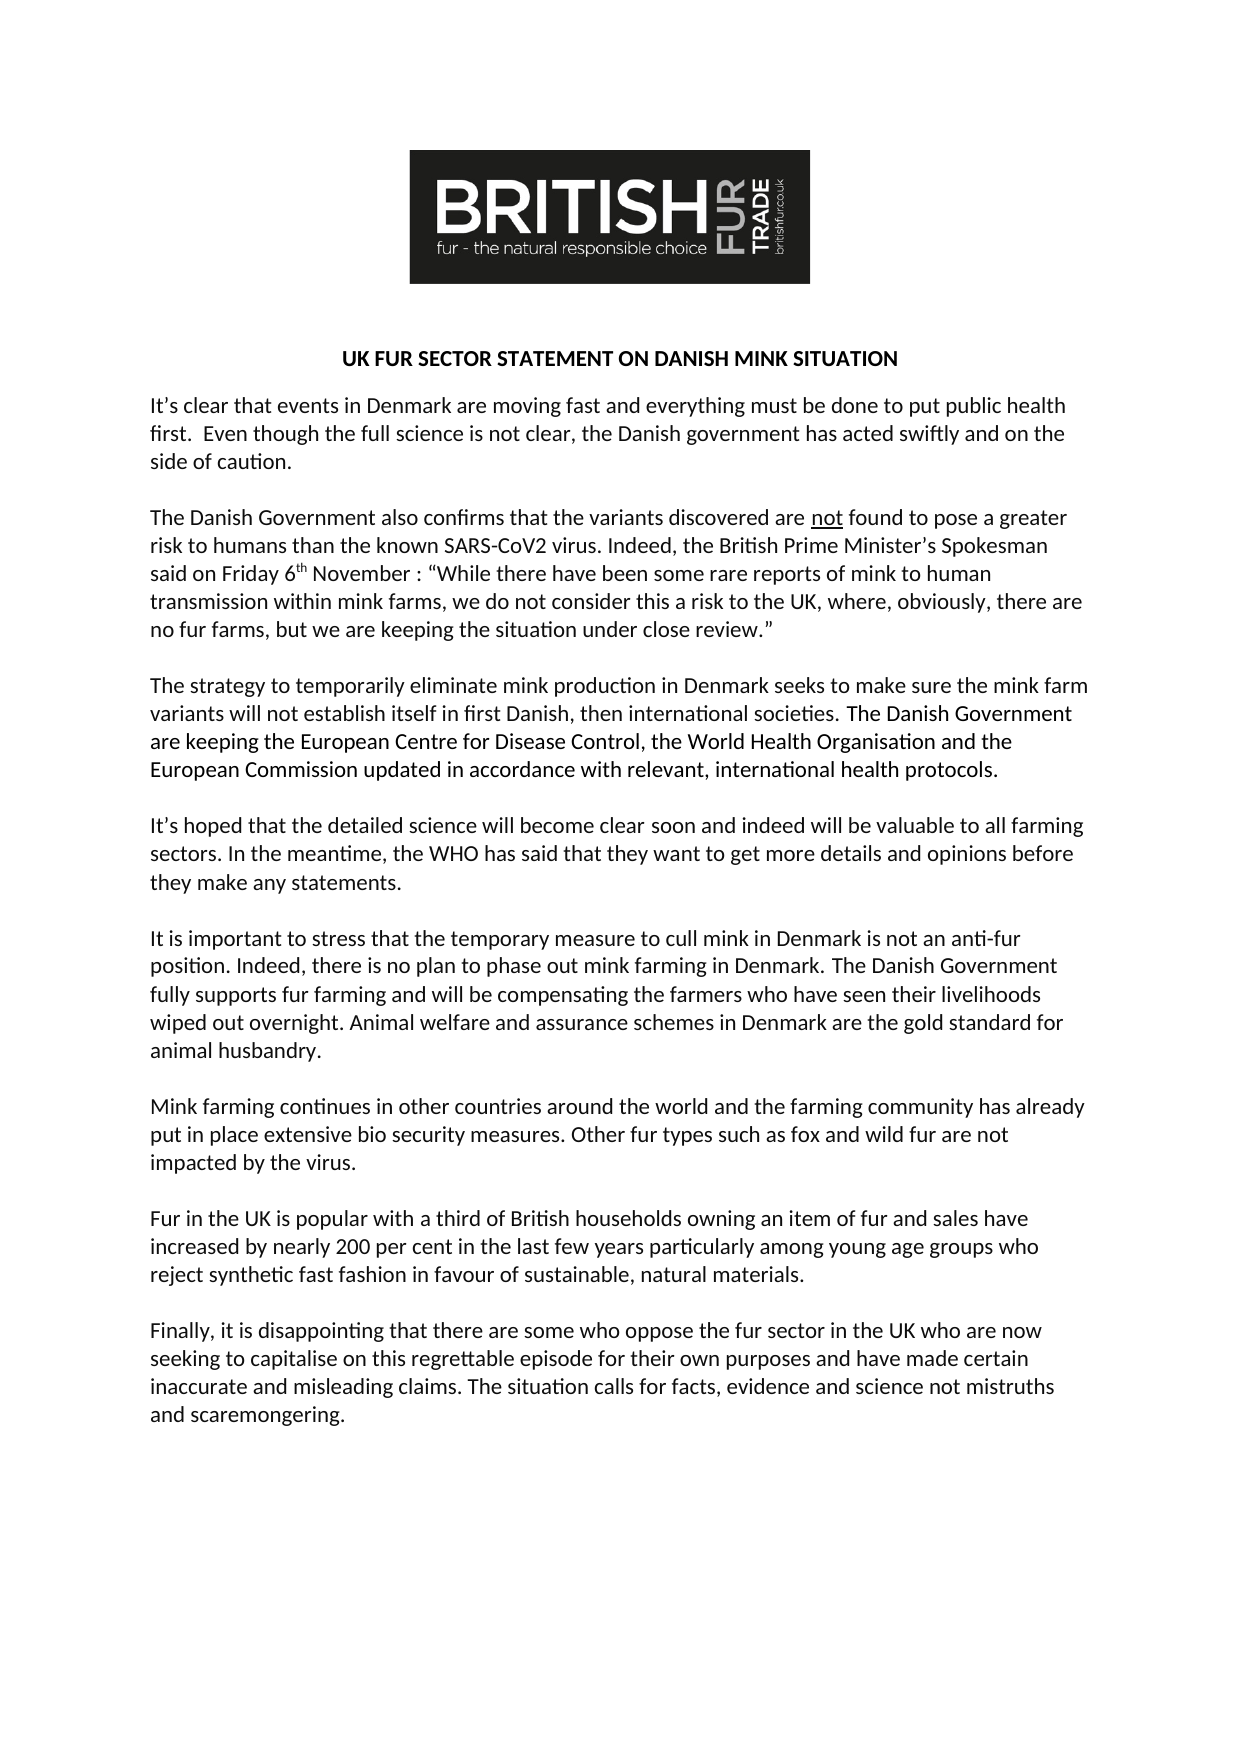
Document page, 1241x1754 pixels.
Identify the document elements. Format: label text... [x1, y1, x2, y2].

text Fur in the UK is popular with a third of British households owning an item of fur and sales have increased by nearly 200 per cent in the last few years particularly among young age groups who reject synthetic fast fashion in favour of sustainable, natural materials. [150, 1204, 1090, 1288]
picture [409, 150, 811, 284]
text Finally, it is disappointing that there are some who oppose the fur sector in the UK who are now seeking to capitalise on this regrettable episode for their own purposes and have made certain inaccurate and misleading claims. The situation calls for facts, evidence and science not mistruths and scaremongering. [150, 1316, 1090, 1428]
text It’s hoped that the detailed science will become clear soon and indeed will be valuable to all farming sectors. In the meantime, the WHO has said that they want to get more details and opinions before they make any statements. [150, 812, 1090, 896]
text Mink farming continues in other countries around the world and the farming community has already put in place extensive bio security measures. Other fur types such as fox and wild fur are not impacted by the virus. [150, 1092, 1090, 1176]
text It’s clear that events in Denmark are moving fast and everything must be done to put public health first. Even though the full science is not clear, the Danish government has acted swiftly and on the side of caution. [150, 391, 1090, 475]
text UK FUR SECTOR STATEMENT ON DANISH MINK SITUATION [150, 344, 1090, 372]
text The Danish Government also confirms that the variants discovered are not found to pose a greater risk to humans than the known SARS-CoV2 virus. Indeed, the British Prime Minister’s Spokesman said on Friday 6th November : “While there have been some rare reports of mink to human transmission within mink farms, we do not consider this a risk to the UK, where, obviously, there are no fur farms, but we are keeping the situation under close review.” [150, 503, 1090, 643]
text The strategy to temporarily eliminate mink production in Denmark seeks to make sure the mink farm variants will not establish itself in first Danish, then international societies. The Danish Government are keeping the European Centre for Disease Control, the World Health Organisation and the European Commission updated in accordance with relevant, international health protocols. [150, 671, 1090, 783]
text It is important to stress that the temporary measure to cull mink in Denmark is not an anti-fur position. Indeed, there is no plan to phase out mink farming in Denmark. The Danish Government fully supports fur farming and will be compensating the farmers who have seen their livelihoods wiped out overnight. Animal welfare and assurance schemes in Denmark are the gold standard for animal husbandry. [150, 924, 1090, 1064]
